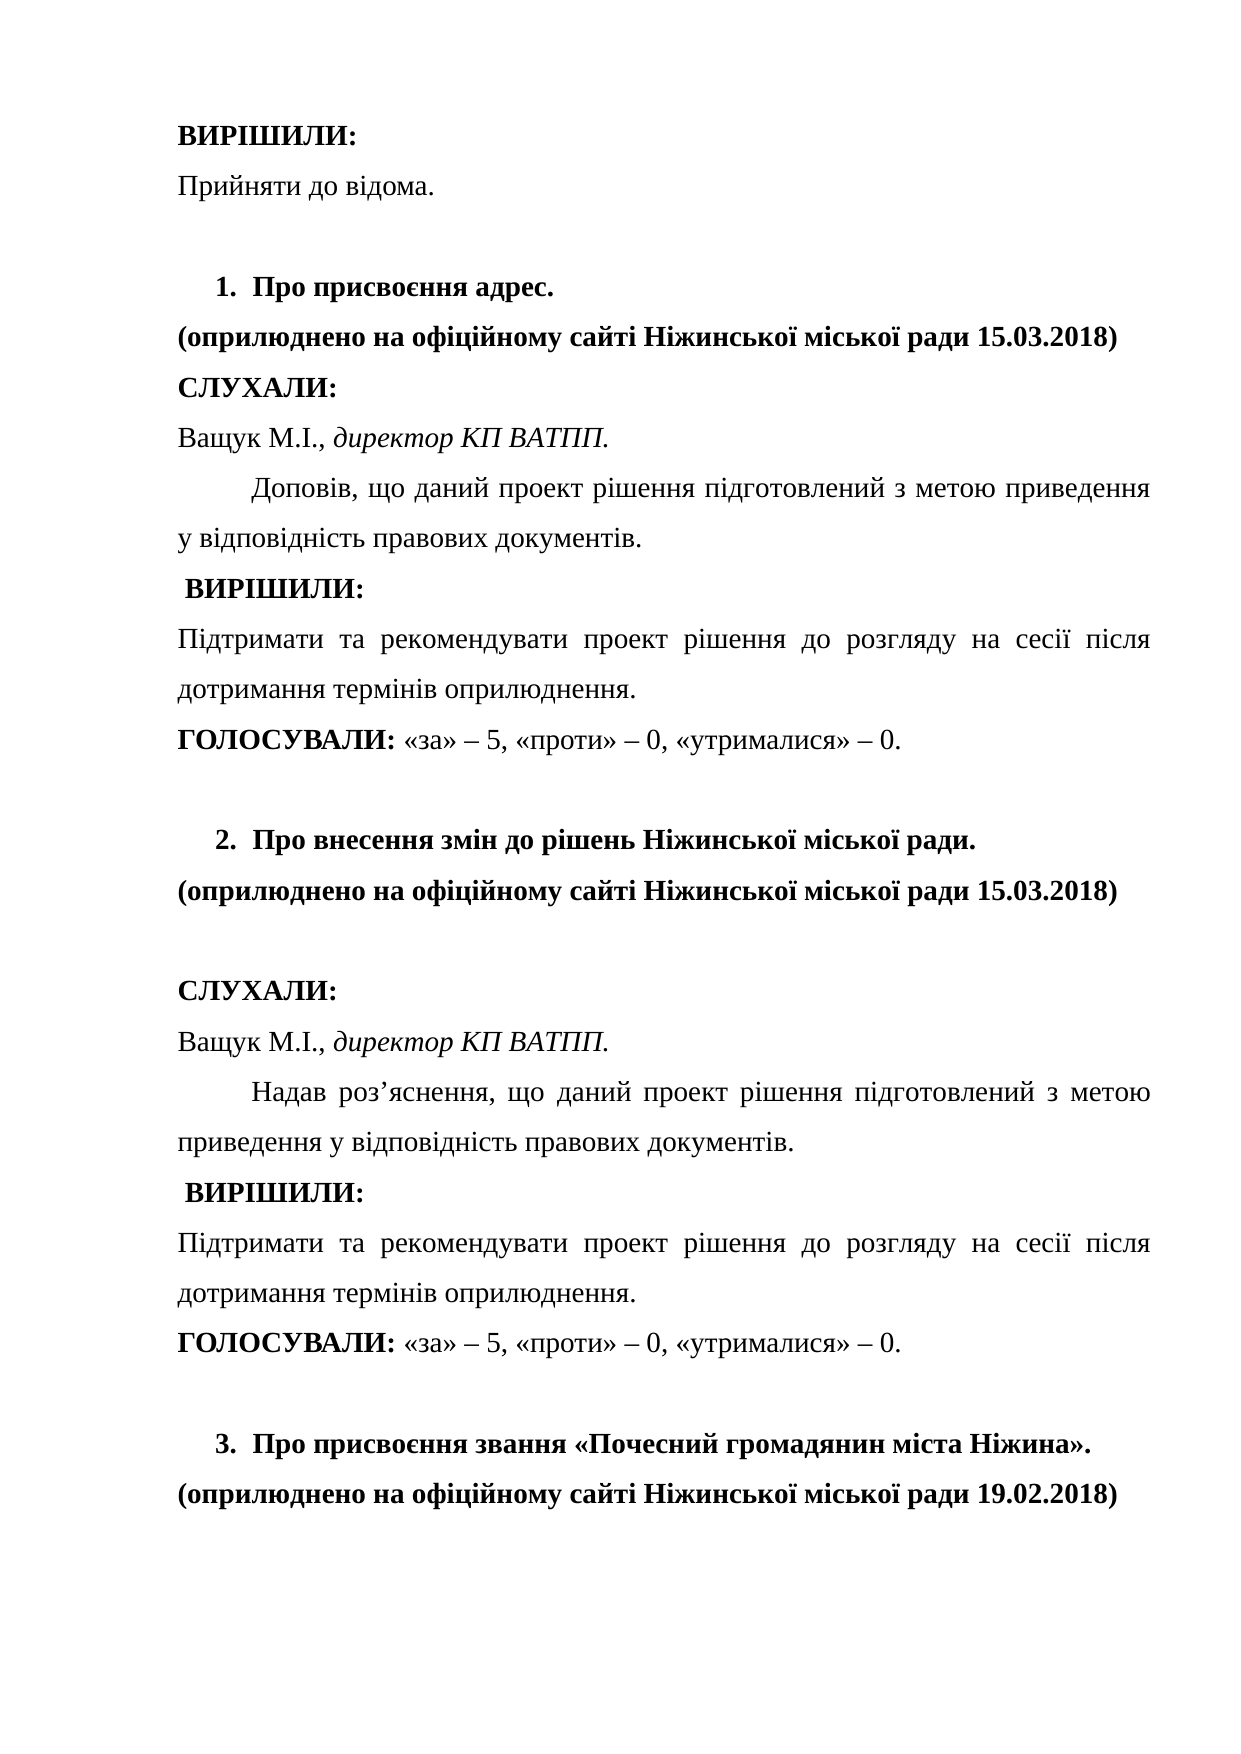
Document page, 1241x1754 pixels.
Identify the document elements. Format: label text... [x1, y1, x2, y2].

text (оприлюднено на офіційному сайті Ніжинської міської ради 15.03.2018) [177, 873, 1152, 906]
text Ващук М.І., директор КП ВАТПП. [177, 420, 1152, 453]
text ВИРІШИЛИ: [177, 1175, 1152, 1208]
list Про присвоєння звання «Почесний громадянин міста Ніжина». [215, 1426, 1152, 1460]
list Про присвоєння адрес. [215, 269, 1152, 303]
text ГОЛОСУВАЛИ: «за» – 5, «проти» – 0, «утрималися» – 0. [177, 1326, 1152, 1359]
text ГОЛОСУВАЛИ: «за» – 5, «проти» – 0, «утрималися» – 0. [177, 722, 1152, 755]
text Підтримати та рекомендувати проект рішення до розгляду на сесії після дотримання термінів оприлюднення. [177, 621, 1152, 705]
text Прийняти до відома. [177, 168, 1152, 202]
text (оприлюднено на офіційному сайті Ніжинської міської ради 19.02.2018) [177, 1477, 1152, 1510]
text СЛУХАЛИ: [177, 370, 1152, 403]
text СЛУХАЛИ: [177, 973, 1152, 1007]
text Надав роз’яснення, що даний проект рішення підготовлений з метою приведення у відповідність правових документів. [177, 1074, 1152, 1158]
text Доповів, що даний проект рішення підготовлений з метою приведення у відповідність правових документів. [177, 470, 1152, 554]
text (оприлюднено на офіційному сайті Ніжинської міської ради 15.03.2018) [177, 319, 1152, 353]
text Ващук М.І., директор КП ВАТПП. [177, 1024, 1152, 1057]
text Підтримати та рекомендувати проект рішення до розгляду на сесії після дотримання термінів оприлюднення. [177, 1225, 1152, 1309]
text ВИРІШИЛИ: [177, 571, 1152, 604]
text ВИРІШИЛИ: [177, 118, 1152, 152]
list Про внесення змін до рішень Ніжинської міської ради. [215, 822, 1152, 856]
